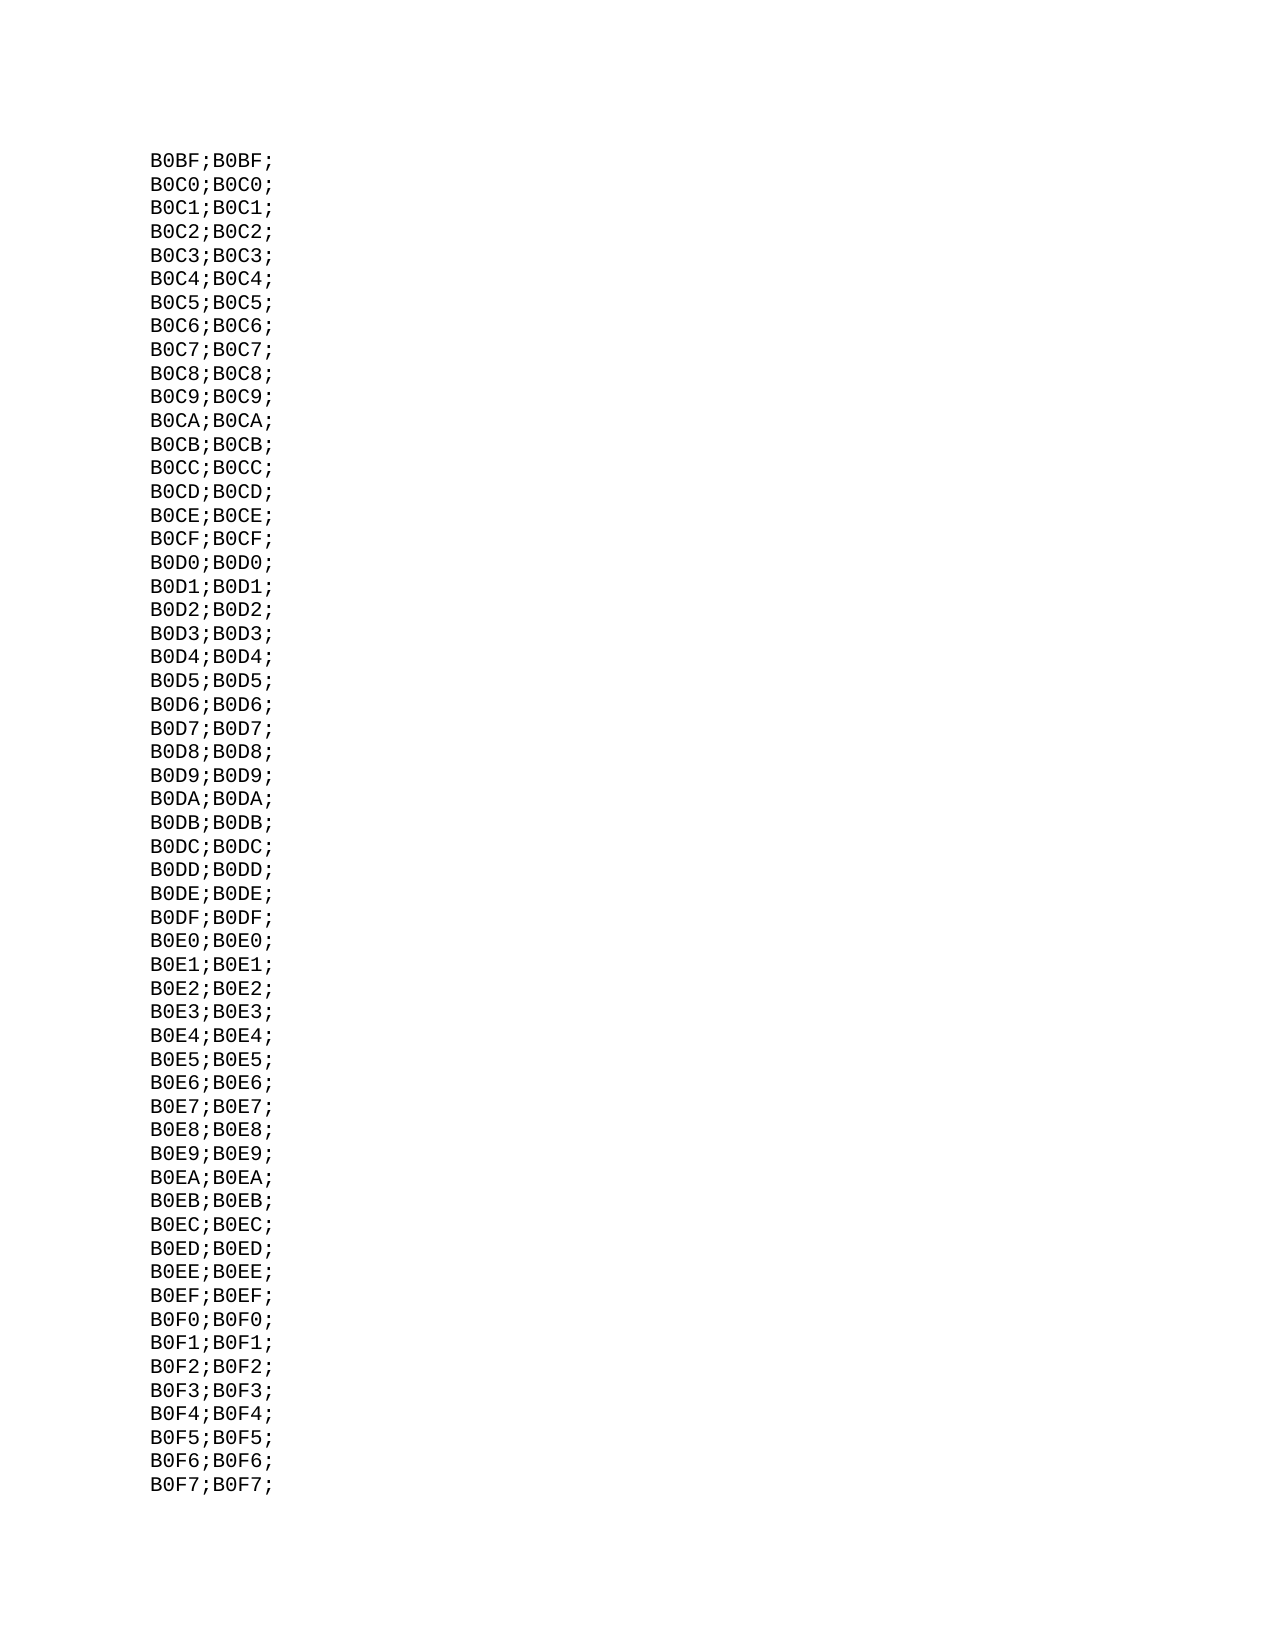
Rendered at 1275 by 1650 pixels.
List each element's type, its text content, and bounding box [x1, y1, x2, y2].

text B0D2;B0D2; [150, 599, 1125, 623]
text B0EA;B0EA; [150, 1167, 1125, 1190]
text B0F0;B0F0; [150, 1309, 1125, 1332]
text B0E0;B0E0; [150, 930, 1125, 954]
text B0ED;B0ED; [150, 1238, 1125, 1261]
text B0DD;B0DD; [150, 859, 1125, 883]
text B0CC;B0CC; [150, 457, 1125, 481]
text B0F1;B0F1; [150, 1332, 1125, 1356]
text B0E7;B0E7; [150, 1096, 1125, 1119]
text B0E5;B0E5; [150, 1048, 1125, 1072]
text B0EB;B0EB; [150, 1190, 1125, 1214]
text B0D6;B0D6; [150, 694, 1125, 717]
text B0C4;B0C4; [150, 268, 1125, 292]
text B0CE;B0CE; [150, 505, 1125, 528]
text B0CD;B0CD; [150, 481, 1125, 505]
text B0E9;B0E9; [150, 1143, 1125, 1167]
text B0F6;B0F6; [150, 1451, 1125, 1474]
text B0E2;B0E2; [150, 978, 1125, 1001]
text B0D0;B0D0; [150, 552, 1125, 576]
text B0C3;B0C3; [150, 244, 1125, 268]
text B0E6;B0E6; [150, 1072, 1125, 1096]
text B0C1;B0C1; [150, 197, 1125, 221]
text B0C9;B0C9; [150, 386, 1125, 410]
text B0F3;B0F3; [150, 1379, 1125, 1403]
text B0CB;B0CB; [150, 434, 1125, 457]
text B0D9;B0D9; [150, 765, 1125, 788]
text B0D7;B0D7; [150, 717, 1125, 741]
text B0C6;B0C6; [150, 316, 1125, 339]
text B0C2;B0C2; [150, 221, 1125, 244]
text B0E3;B0E3; [150, 1001, 1125, 1025]
text B0DE;B0DE; [150, 883, 1125, 907]
text B0C7;B0C7; [150, 339, 1125, 363]
text B0EC;B0EC; [150, 1214, 1125, 1238]
text B0DC;B0DC; [150, 836, 1125, 859]
text B0C0;B0C0; [150, 174, 1125, 197]
text B0CA;B0CA; [150, 410, 1125, 434]
text B0E1;B0E1; [150, 954, 1125, 978]
text B0F5;B0F5; [150, 1427, 1125, 1451]
text B0DA;B0DA; [150, 788, 1125, 812]
text B0D1;B0D1; [150, 576, 1125, 599]
text B0EF;B0EF; [150, 1285, 1125, 1309]
text B0D4;B0D4; [150, 647, 1125, 670]
text B0CF;B0CF; [150, 528, 1125, 552]
text B0C8;B0C8; [150, 363, 1125, 386]
text B0DB;B0DB; [150, 812, 1125, 836]
text B0DF;B0DF; [150, 907, 1125, 930]
text B0EE;B0EE; [150, 1261, 1125, 1285]
text B0BF;B0BF; [150, 150, 1125, 174]
text B0F7;B0F7; [150, 1474, 1125, 1498]
text B0C5;B0C5; [150, 292, 1125, 316]
text B0E4;B0E4; [150, 1025, 1125, 1048]
text B0F4;B0F4; [150, 1403, 1125, 1427]
text B0D5;B0D5; [150, 670, 1125, 694]
text B0F2;B0F2; [150, 1356, 1125, 1379]
text B0D3;B0D3; [150, 623, 1125, 647]
text B0E8;B0E8; [150, 1119, 1125, 1143]
text B0D8;B0D8; [150, 741, 1125, 765]
